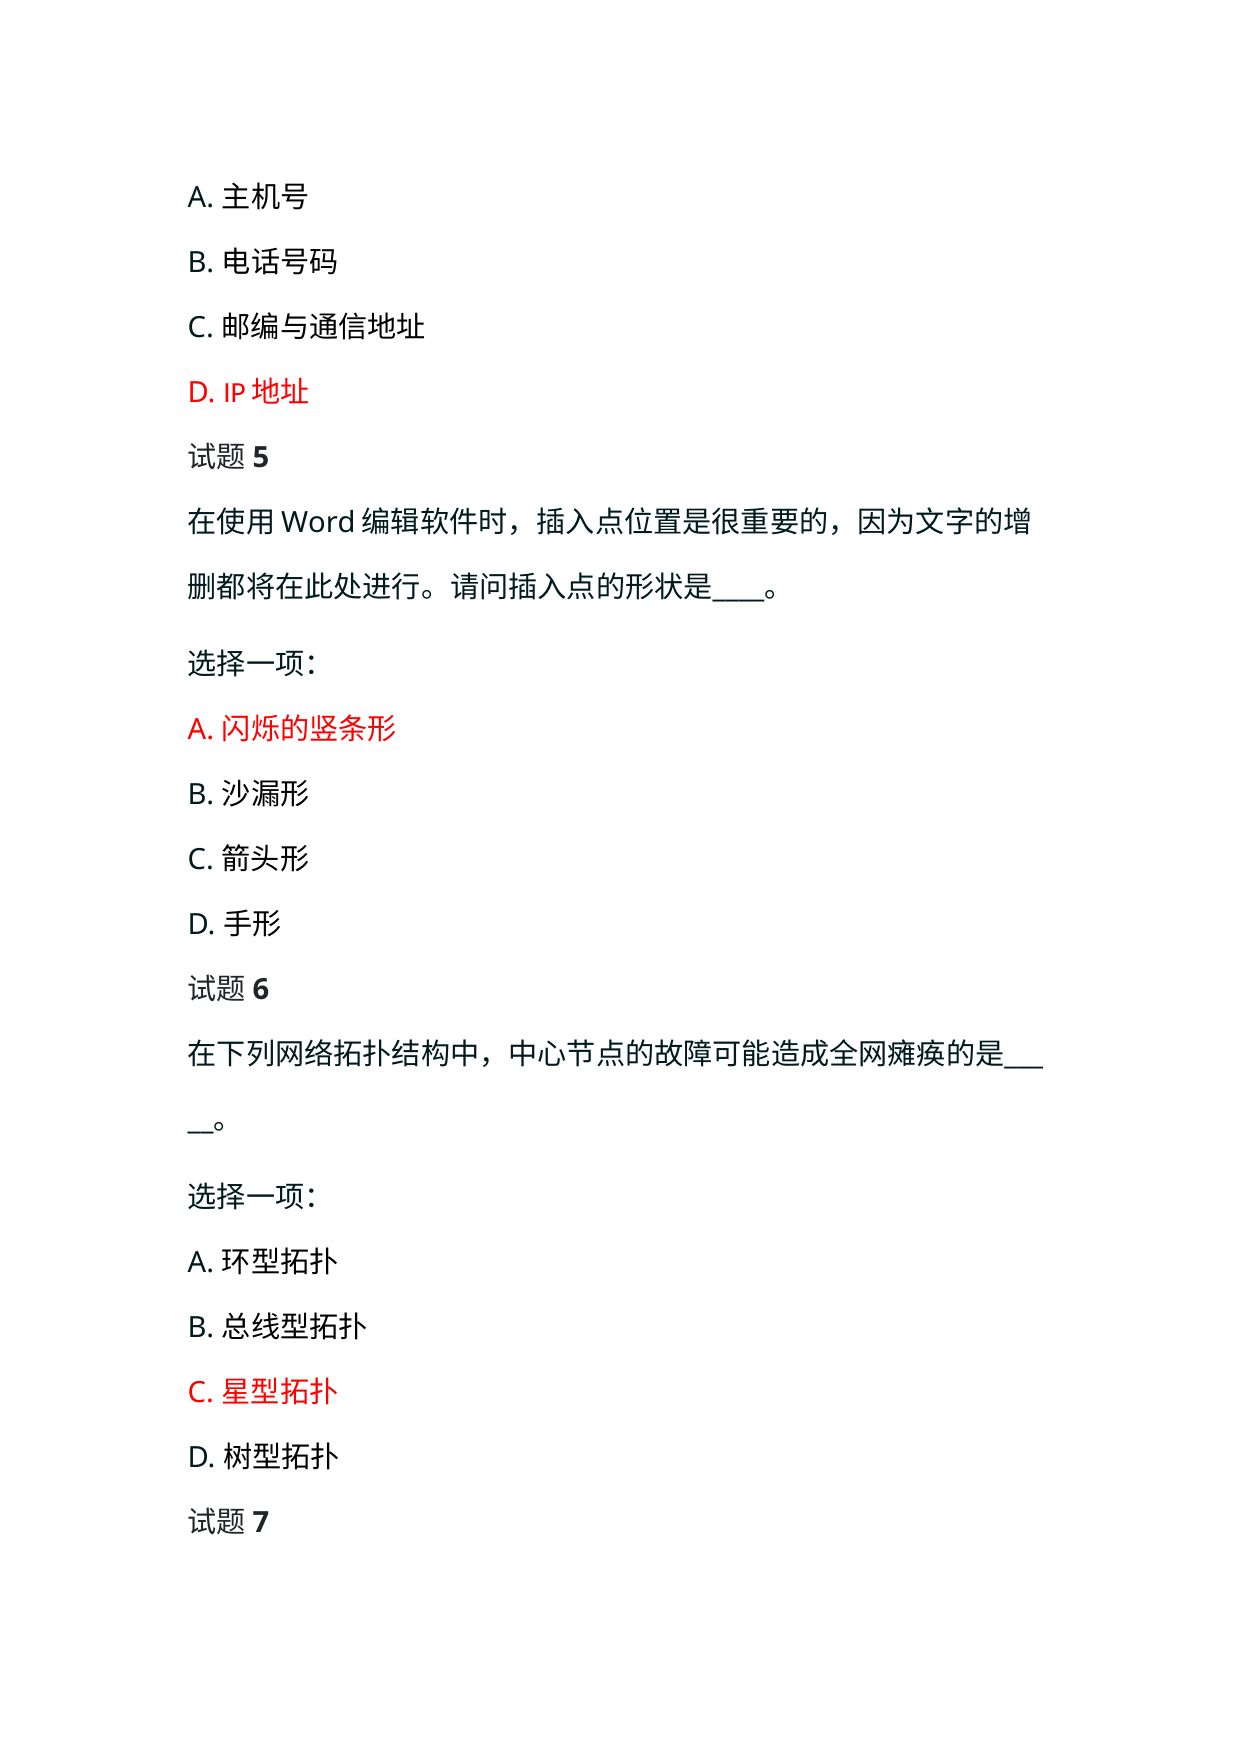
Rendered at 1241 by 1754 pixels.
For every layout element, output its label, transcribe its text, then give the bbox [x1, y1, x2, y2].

text 在使用Word编辑软件时，插入点位置是很重要的，因为文字的增删都将在此处进行。请问插入点的形状是____。 [187, 487, 1053, 617]
text C. 邮编与通信地址 [187, 292, 1053, 357]
text B. 沙漏形 [187, 759, 1053, 824]
text A. 环型拓扑 [187, 1227, 1053, 1292]
text 选择一项： [187, 1162, 1053, 1227]
text C. 箭头形 [187, 824, 1053, 889]
text B. 电话号码 [187, 227, 1053, 292]
text A. 闪烁的竖条形 [187, 694, 1053, 759]
text D. 手形 [187, 889, 1053, 954]
text 在下列网络拓扑结构中，中心节点的故障可能造成全网瘫痪的是_____。 [187, 1019, 1053, 1149]
text 选择一项： [187, 629, 1053, 694]
subtitle 试题 5 [187, 422, 1053, 487]
text D. IP地址 [187, 357, 1053, 422]
text B. 总线型拓扑 [187, 1292, 1053, 1357]
subtitle 试题 6 [187, 954, 1053, 1019]
text C. 星型拓扑 [187, 1357, 1053, 1422]
subtitle 试题 7 [187, 1487, 1053, 1552]
text D. 树型拓扑 [187, 1422, 1053, 1487]
text A. 主机号 [187, 162, 1053, 227]
